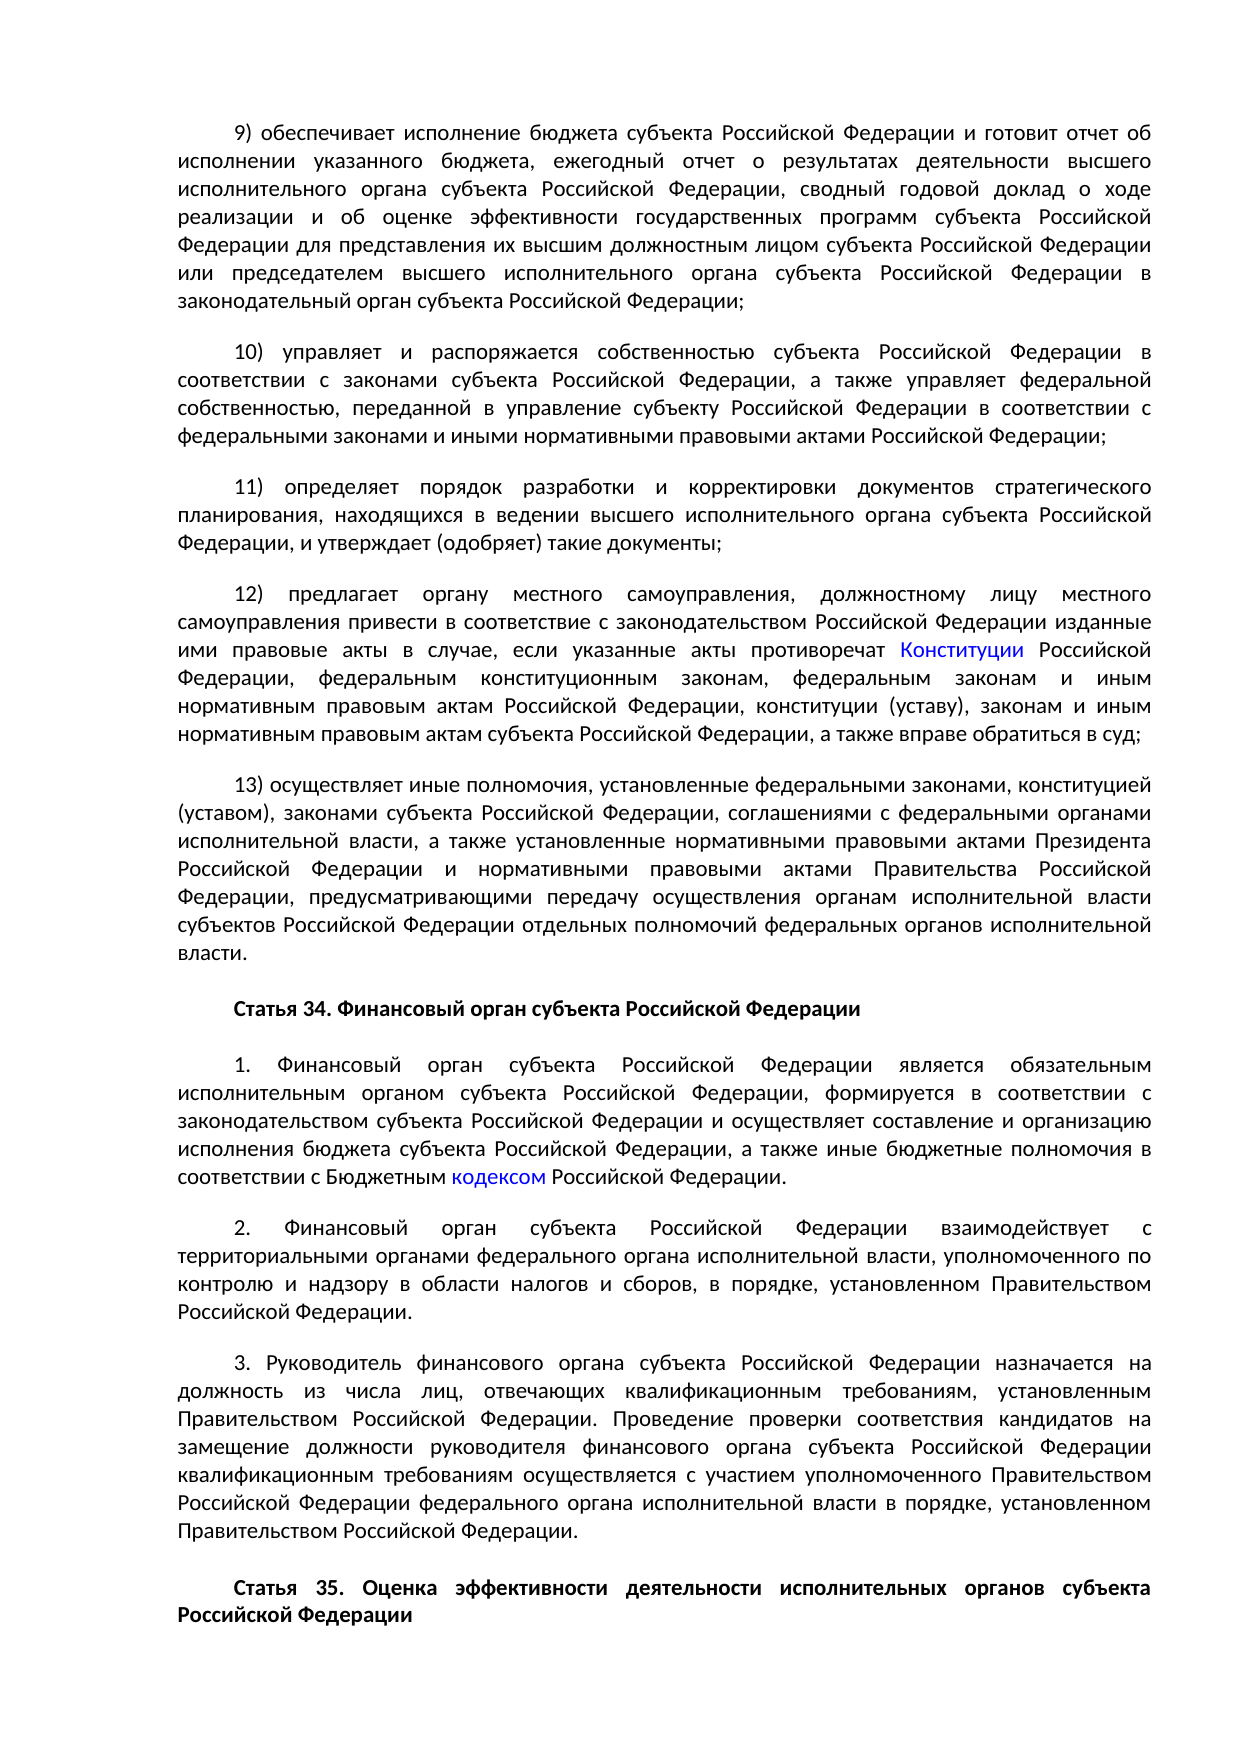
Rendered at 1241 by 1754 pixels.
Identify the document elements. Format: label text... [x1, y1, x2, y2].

text 11) определяет порядок разработки и корректировки документов стратегического планирования, находящихся в ведении высшего исполнительного органа субъекта Российской Федерации, и утверждает (одобряет) такие документы; [177, 472, 1152, 556]
text 3. Руководитель финансового органа субъекта Российской Федерации назначается на должность из числа лиц, отвечающих квалификационным требованиям, установленным Правительством Российской Федерации. Проведение проверки соответствия кандидатов на замещение должности руководителя финансового органа субъекта Российской Федерации квалификационным требованиям осуществляется с участием уполномоченного Правительством Российской Федерации федерального органа исполнительной власти в порядке, установленном Правительством Российской Федерации. [177, 1348, 1152, 1544]
text 12) предлагает органу местного самоуправления, должностному лицу местного самоуправления привести в соответствие с законодательством Российской Федерации изданные ими правовые акты в случае, если указанные акты противоречат Конституции Российской Федерации, федеральным конституционным законам, федеральным законам и иным нормативным правовым актам Российской Федерации, конституции (уставу), законам и иным нормативным правовым актам субъекта Российской Федерации, а также вправе обратиться в суд; [177, 579, 1152, 747]
text 9) обеспечивает исполнение бюджета субъекта Российской Федерации и готовит отчет об исполнении указанного бюджета, ежегодный отчет о результатах деятельности высшего исполнительного органа субъекта Российской Федерации, сводный годовой доклад о ходе реализации и об оценке эффективности государственных программ субъекта Российской Федерации для представления их высшим должностным лицом субъекта Российской Федерации или председателем высшего исполнительного органа субъекта Российской Федерации в законодательный орган субъекта Российской Федерации; [177, 118, 1152, 314]
text 13) осуществляет иные полномочия, установленные федеральными законами, конституцией (уставом), законами субъекта Российской Федерации, соглашениями с федеральными органами исполнительной власти, а также установленные нормативными правовыми актами Президента Российской Федерации и нормативными правовыми актами Правительства Российской Федерации, предусматривающими передачу осуществления органам исполнительной власти субъектов Российской Федерации отдельных полномочий федеральных органов исполнительной власти. [177, 770, 1152, 966]
title Статья 34. Финансовый орган субъекта Российской Федерации [177, 994, 1152, 1022]
text 10) управляет и распоряжается собственностью субъекта Российской Федерации в соответствии с законами субъекта Российской Федерации, а также управляет федеральной собственностью, переданной в управление субъекту Российской Федерации в соответствии с федеральными законами и иными нормативными правовыми актами Российской Федерации; [177, 337, 1152, 449]
text 1. Финансовый орган субъекта Российской Федерации является обязательным исполнительным органом субъекта Российской Федерации, формируется в соответствии с законодательством субъекта Российской Федерации и осуществляет составление и организацию исполнения бюджета субъекта Российской Федерации, а также иные бюджетные полномочия в соответствии с Бюджетным кодексом Российской Федерации. [177, 1050, 1152, 1191]
text 2. Финансовый орган субъекта Российской Федерации взаимодействует с территориальными органами федерального органа исполнительной власти, уполномоченного по контролю и надзору в области налогов и сборов, в порядке, установленном Правительством Российской Федерации. [177, 1213, 1152, 1326]
title Статья 35. Оценка эффективности деятельности исполнительных органов субъекта Российской Федерации [177, 1573, 1152, 1629]
